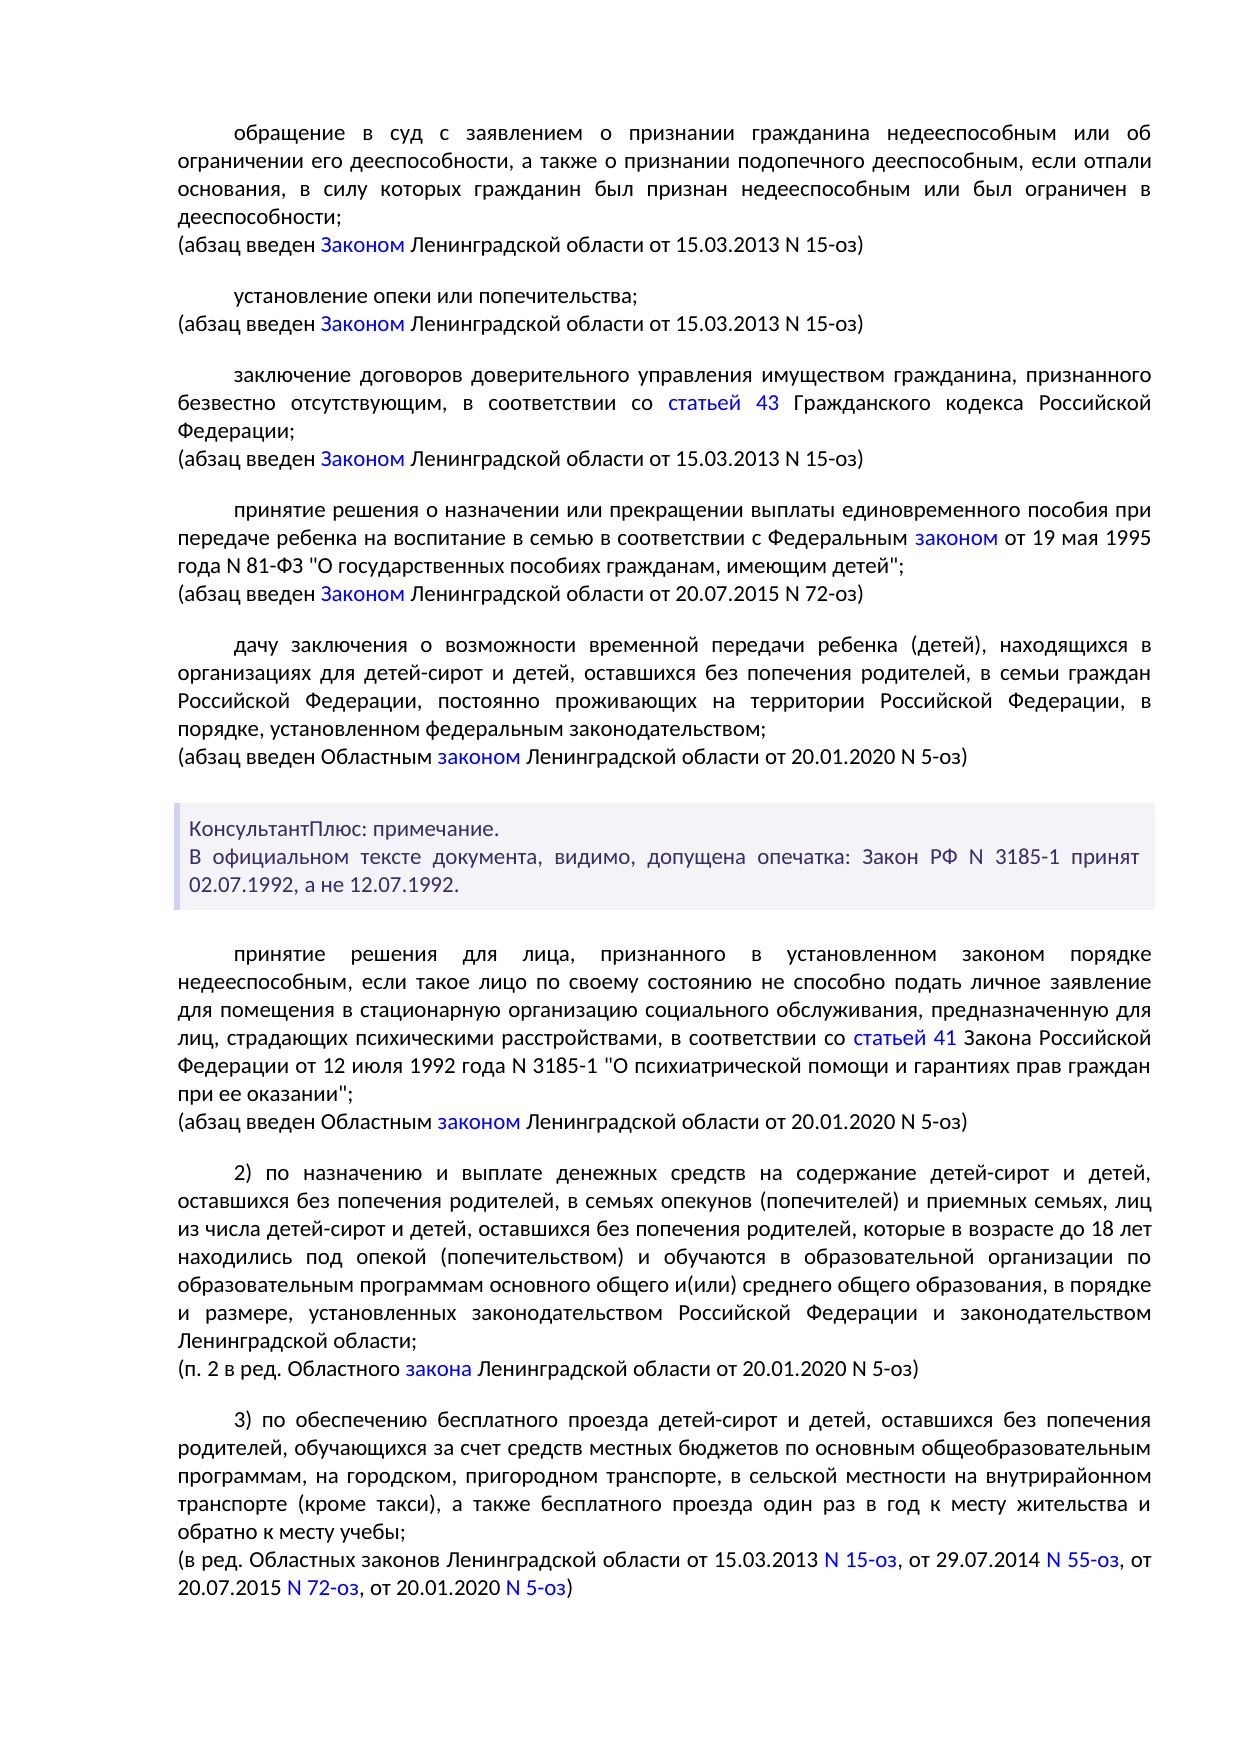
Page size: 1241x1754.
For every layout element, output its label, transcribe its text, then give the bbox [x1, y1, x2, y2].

text (п. 2 в ред. Областного закона Ленинградской области от 20.01.2020 N 5-оз) [177, 1354, 1152, 1382]
text установление опеки или попечительства; [177, 281, 1152, 309]
text (абзац введен Законом Ленинградской области от 15.03.2013 N 15-оз) [177, 444, 1152, 472]
text 2) по назначению и выплате денежных средств на содержание детей-сирот и детей, оставшихся без попечения родителей, в семьях опекунов (попечителей) и приемных семьях, лиц из числа детей-сирот и детей, оставшихся без попечения родителей, которые в возрасте до 18 лет находились под опекой (попечительством) и обучаются в образовательной организации по образовательным программам основного общего и(или) среднего общего образования, в порядке и размере, установленных законодательством Российской Федерации и законодательством Ленинградской области; [177, 1158, 1152, 1354]
text (абзац введен Законом Ленинградской области от 15.03.2013 N 15-оз) [177, 230, 1152, 258]
text дачу заключения о возможности временной передачи ребенка (детей), находящихся в организациях для детей-сирот и детей, оставшихся без попечения родителей, в семьи граждан Российской Федерации, постоянно проживающих на территории Российской Федерации, в порядке, установленном федеральным законодательством; [177, 630, 1152, 742]
text заключение договоров доверительного управления имуществом гражданина, признанного безвестно отсутствующим, в соответствии со статьей 43 Гражданского кодекса Российской Федерации; [177, 360, 1152, 444]
text обращение в суд с заявлением о признании гражданина недееспособным или об ограничении его дееспособности, а также о признании подопечного дееспособным, если отпали основания, в силу которых гражданин был признан недееспособным или был ограничен в дееспособности; [177, 118, 1152, 230]
text (в ред. Областных законов Ленинградской области от 15.03.2013 N 15-оз, от 29.07.2014 N 55-оз, от 20.07.2015 N 72-оз, от 20.01.2020 N 5-оз) [177, 1546, 1152, 1602]
text (абзац введен Законом Ленинградской области от 20.07.2015 N 72-оз) [177, 579, 1152, 607]
text 3) по обеспечению бесплатного проезда детей-сирот и детей, оставшихся без попечения родителей, обучающихся за счет средств местных бюджетов по основным общеобразовательным программам, на городском, пригородном транспорте, в сельской местности на внутрирайонном транспорте (кроме такси), а также бесплатного проезда один раз в год к месту жительства и обратно к месту учебы; [177, 1405, 1152, 1546]
text принятие решения о назначении или прекращении выплаты единовременного пособия при передаче ребенка на воспитание в семью в соответствии с Федеральным законом от 19 мая 1995 года N 81-ФЗ "О государственных пособиях гражданам, имеющим детей"; [177, 495, 1152, 579]
text (абзац введен Законом Ленинградской области от 15.03.2013 N 15-оз) [177, 309, 1152, 337]
text (абзац введен Областным законом Ленинградской области от 20.01.2020 N 5-оз) [177, 1107, 1152, 1135]
text (абзац введен Областным законом Ленинградской области от 20.01.2020 N 5-оз) [177, 742, 1152, 770]
text принятие решения для лица, признанного в установленном законом порядке недееспособным, если такое лицо по своему состоянию не способно подать личное заявление для помещения в стационарную организацию социального обслуживания, предназначенную для лиц, страдающих психическими расстройствами, в соответствии со статьей 41 Закона Российской Федерации от 12 июля 1992 года N 3185-1 "О психиатрической помощи и гарантиях прав граждан при ее оказании"; [177, 939, 1152, 1107]
table_header КонсультантПлюс: примечание. В официальном тексте документа, видимо, допущена опечатка: Закон РФ N 3185-1 принят 02.07.1992, а не 12.07.1992. [180, 803, 1149, 910]
